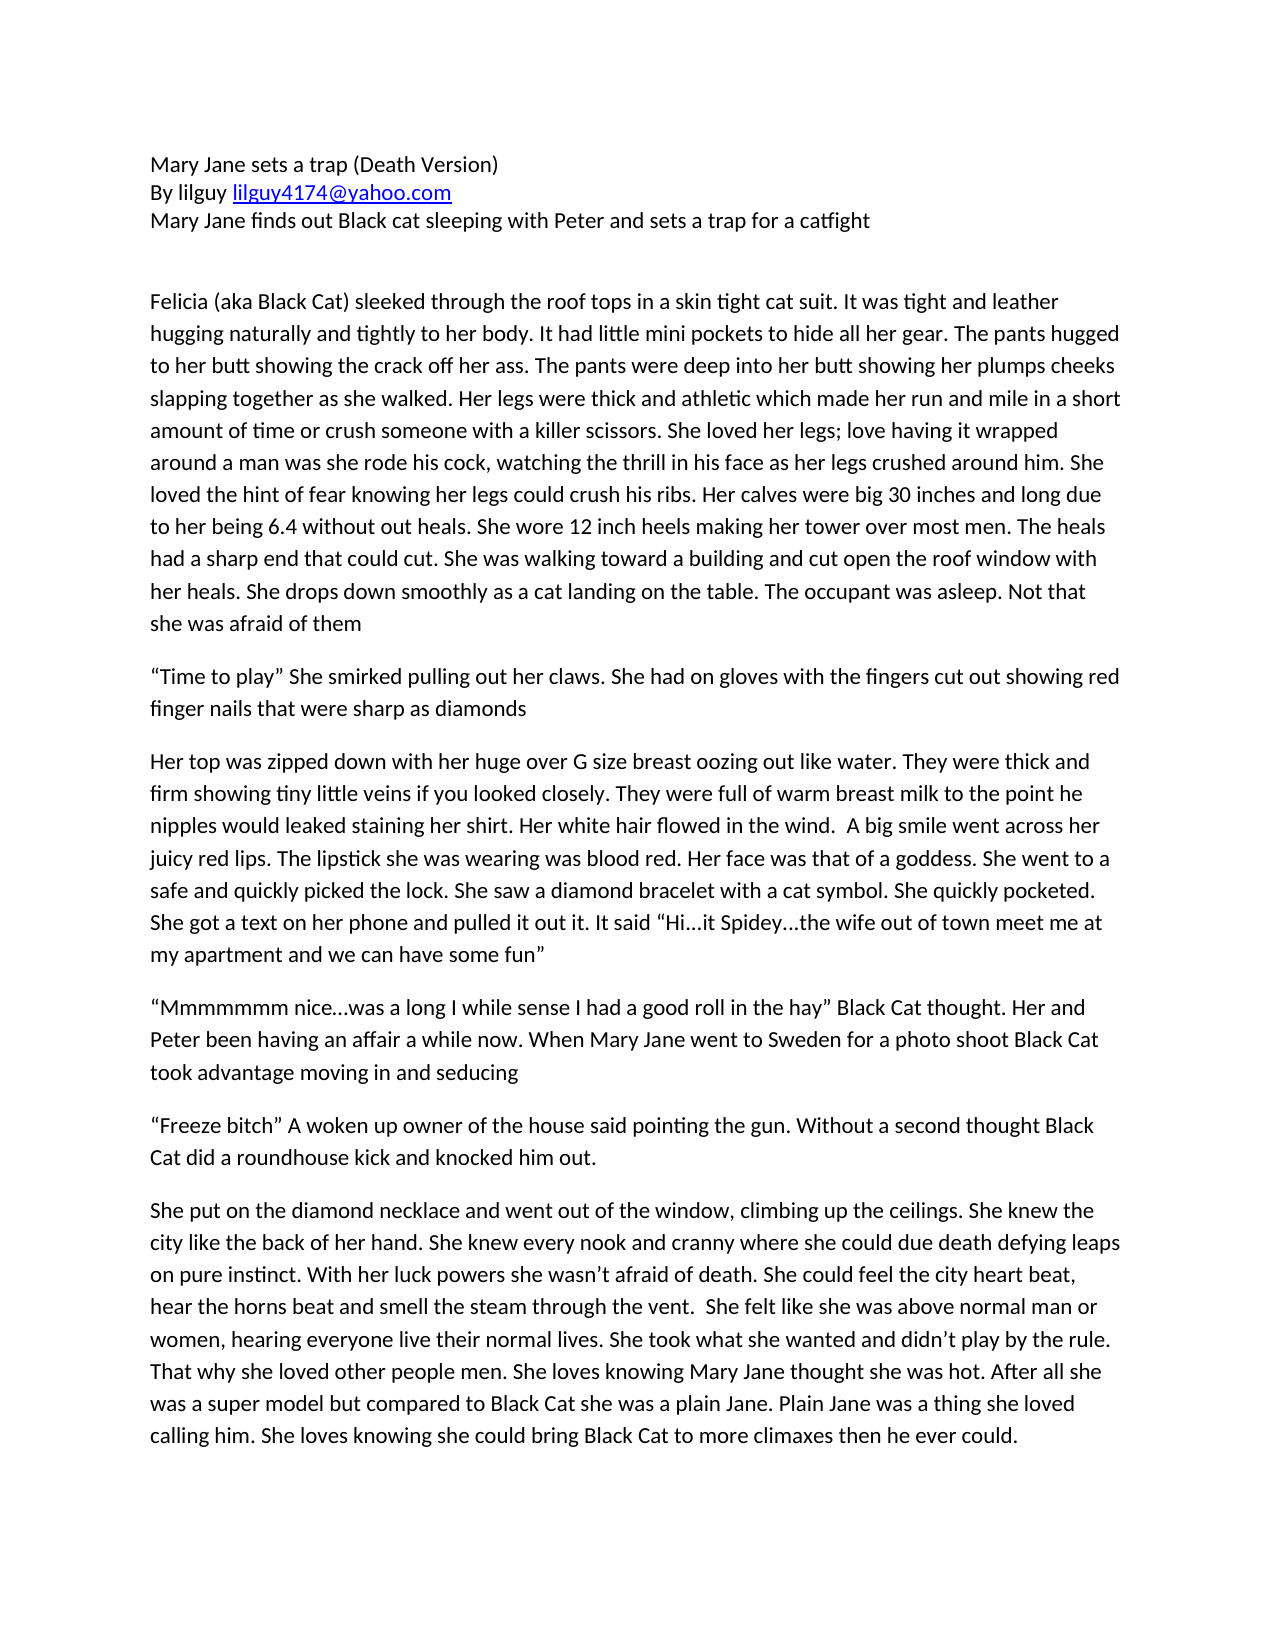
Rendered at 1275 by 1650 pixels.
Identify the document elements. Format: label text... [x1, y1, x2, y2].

text She put on the diamond necklace and went out of the window, climbing up the ceilings. She knew the city like the back of her hand. She knew every nook and cranny where she could due death defying leaps on pure instinct. With her luck powers she wasn’t afraid of death. She could feel the city heart beat, hear the horns beat and smell the steam through the vent. She felt like she was above normal man or women, hearing everyone live their normal lives. She took what she wanted and didn’t play by the rule. That why she loved other people men. She loves knowing Mary Jane thought she was hot. After all she was a super model but compared to Black Cat she was a plain Jane. Plain Jane was a thing she loved calling him. She loves knowing she could bring Black Cat to more climaxes then he ever could. [150, 1196, 1125, 1449]
text Mary Jane sets a trap (Death Version) [150, 150, 1125, 178]
text Mary Jane finds out Black cat sleeping with Peter and sets a trap for a catfight [150, 206, 1125, 234]
text “Mmmmmmm nice…was a long I while sense I had a good roll in the hay” Black Cat thought. Her and Peter been having an affair a while now. When Mary Jane went to Sweden for a photo shoot Black Cat took advantage moving in and seducing [150, 993, 1125, 1086]
text “Freeze bitch” A woken up owner of the house said pointing the gun. Without a second thought Black Cat did a roundhouse kick and knocked him out. [150, 1111, 1125, 1171]
text “Time to play” She smirked pulling out her claws. She had on gloves with the fingers cut out showing red finger nails that were sharp as diamonds [150, 662, 1125, 722]
text By lilguy lilguy4174@yahoo.com [150, 178, 1125, 206]
text Her top was zipped down with her huge over G size breast oozing out like water. They were thick and firm showing tiny little veins if you looked closely. They were full of warm breast milk to the point he nipples would leaked staining her shirt. Her white hair flowed in the wind. A big smile went across her juicy red lips. The lipstick she was wearing was blood red. Her face was that of a goddess. She went to a safe and quickly picked the lock. She saw a diamond bracelet with a cat symbol. She quickly pocketed. She got a text on her phone and pulled it out it. It said “Hi...it Spidey...the wife out of town meet me at my apartment and we can have some fun” [150, 747, 1125, 968]
text Felicia (aka Black Cat) sleeked through the roof tops in a skin tight cat suit. It was tight and leather hugging naturally and tightly to her body. It had little mini pockets to hide all her gear. The pants hugged to her butt showing the crack off her ass. The pants were deep into her butt showing her plumps cheeks slapping together as she walked. Her legs were thick and athletic which made her run and mile in a short amount of time or crush someone with a killer scissors. She loved her legs; love having it wrapped around a man was she rode his cock, watching the thrill in his face as her legs crushed around him. She loved the hint of fear knowing her legs could crush his ribs. Her calves were big 30 inches and long due to her being 6.4 without out heals. She wore 12 inch heels making her tower over most men. The heals had a sharp end that could cut. She was walking toward a building and cut open the roof window with her heals. She drops down smoothly as a cat landing on the table. The occupant was asleep. Not that she was afraid of them [150, 287, 1125, 637]
